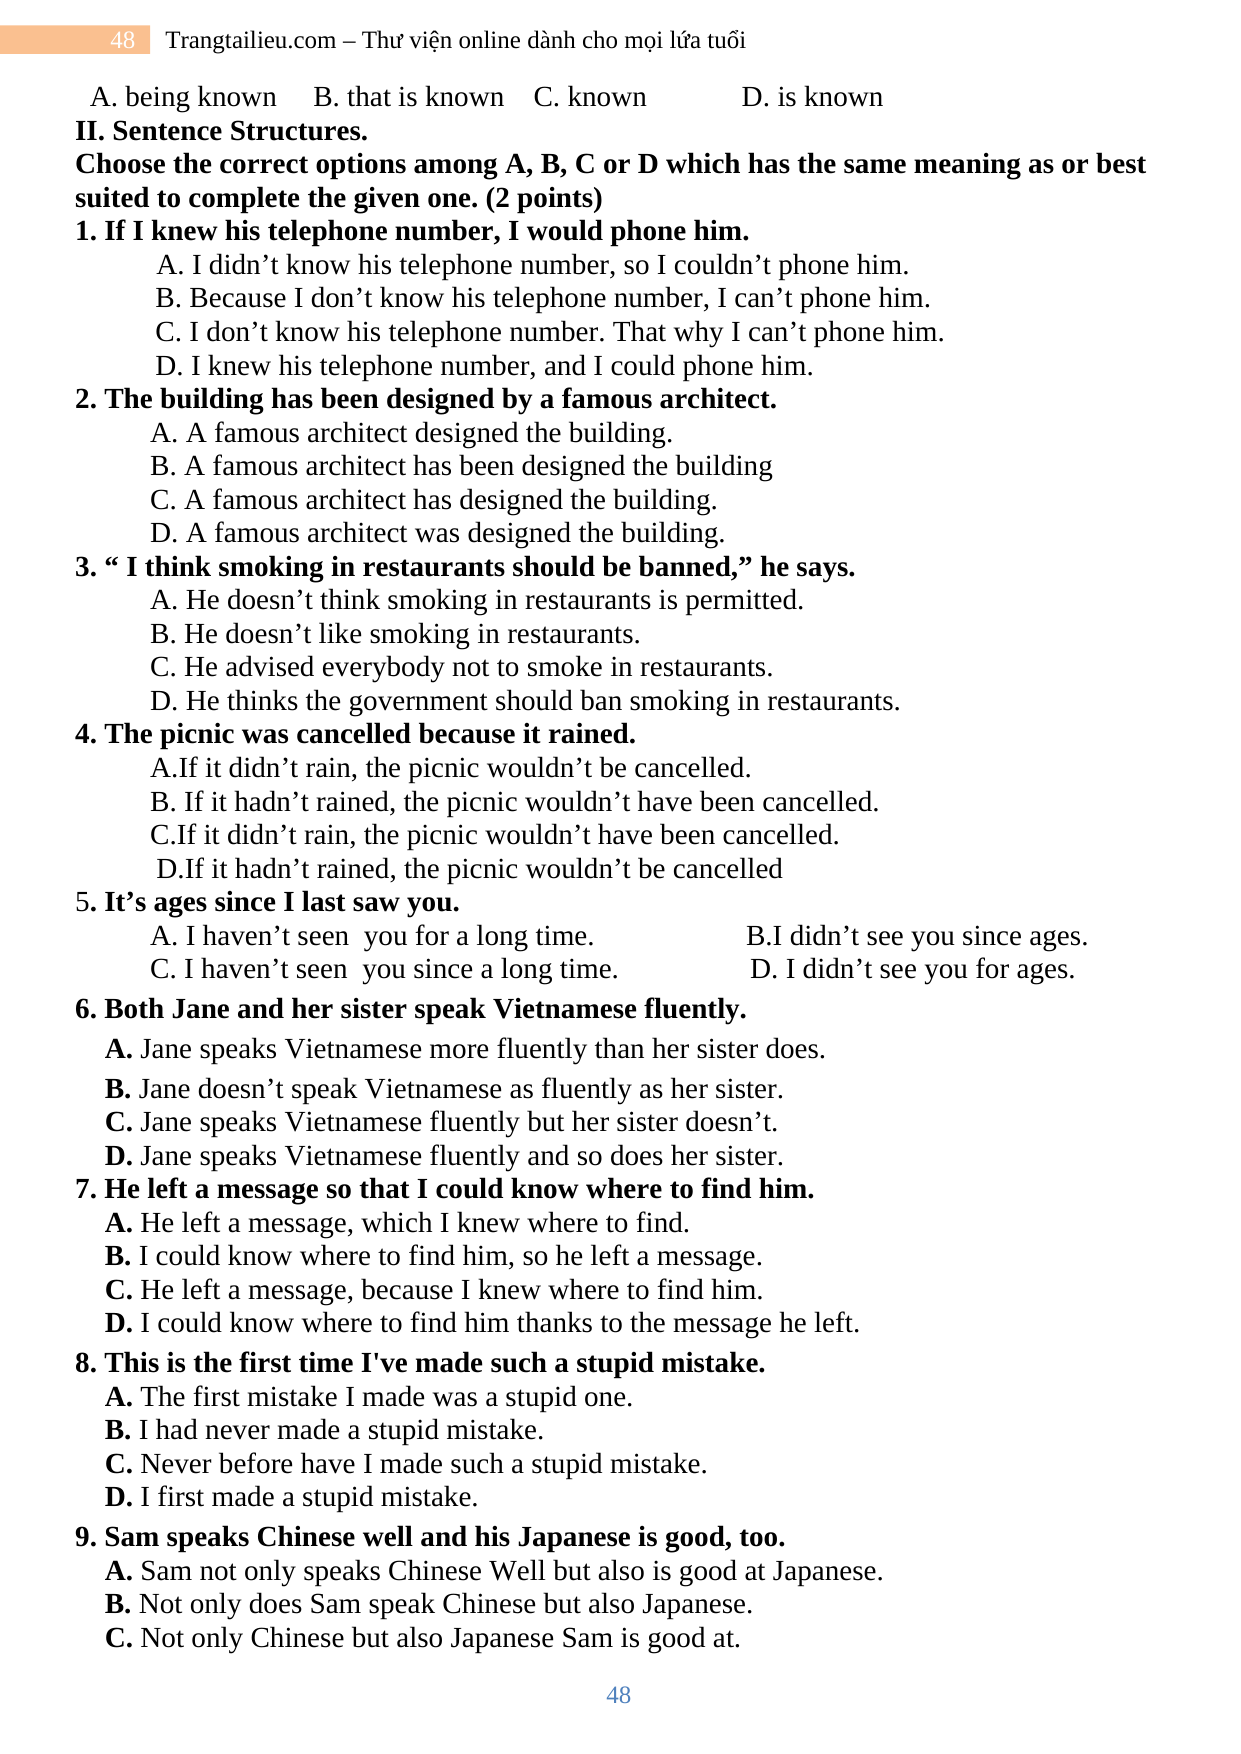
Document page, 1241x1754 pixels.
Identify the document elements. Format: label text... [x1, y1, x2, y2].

text D. I knew his telephone number, and I could phone him. [75, 348, 1162, 381]
text B. I had never made a stupid mistake. [75, 1412, 1162, 1446]
text A. I haven’t seen you for a long time. B.I didn’t see you since ages. [75, 918, 1162, 951]
text 8. This is the first time I've made such a stupid mistake. [75, 1345, 1162, 1379]
text C. I don’t know his telephone number. That why I can’t phone him. [75, 314, 1162, 348]
text A. being known B. that is known C. known D. is known [75, 79, 1162, 113]
text B. Jane doesn’t speak Vietnamese as fluently as her sister. [75, 1071, 1162, 1104]
text B. Because I don’t know his telephone number, I can’t phone him. [75, 281, 1162, 314]
text A. He left a message, which I knew where to find. [75, 1205, 1162, 1238]
text C. He advised everybody not to smoke in restaurants. [75, 649, 1162, 683]
text B. Not only does Sam speak Chinese but also Japanese. [75, 1586, 1162, 1620]
text 3. “ I think smoking in restaurants should be banned,” he says. [75, 549, 1162, 582]
text D. I could know where to find him thanks to the message he left. [75, 1306, 1162, 1339]
text 2. The building has been designed by a famous architect. [75, 381, 1162, 415]
text II. Sentence Structures. [75, 113, 1162, 146]
text B. A famous architect has been designed the building [75, 448, 1162, 482]
text A. The first mistake I made was a stupid one. [75, 1379, 1162, 1412]
text 5. It’s ages since I last saw you. [75, 884, 1162, 918]
text Choose the correct options among A, B, C or D which has the same meaning as or best suited to complete the given one. (2 points) [75, 146, 1162, 213]
text D. He thinks the government should ban smoking in restaurants. [75, 683, 1162, 717]
text 4. The picnic was cancelled because it rained. [75, 717, 1162, 750]
text D. A famous architect was designed the building. [75, 515, 1162, 549]
text 6. Both Jane and her sister speak Vietnamese fluently. [75, 991, 1162, 1025]
text B. I could know where to find him, so he left a message. [75, 1238, 1162, 1272]
text C. Never before have I made such a stupid mistake. [75, 1446, 1162, 1479]
text C. Jane speaks Vietnamese fluently but her sister doesn’t. [75, 1104, 1162, 1138]
text 1. If I knew his telephone number, I would phone him. [75, 213, 1162, 247]
text A. Sam not only speaks Chinese Well but also is good at Japanese. [75, 1553, 1162, 1586]
text A. He doesn’t think smoking in restaurants is permitted. [75, 582, 1162, 616]
text A. Jane speaks Vietnamese more fluently than her sister does. [75, 1031, 1162, 1064]
text C. A famous architect has designed the building. [75, 482, 1162, 515]
text 7. He left a message so that I could know where to find him. [75, 1171, 1162, 1205]
text D. Jane speaks Vietnamese fluently and so does her sister. [75, 1138, 1162, 1171]
text D.If it hadn’t rained, the picnic wouldn’t be cancelled [75, 851, 1162, 884]
text B. If it hadn’t rained, the picnic wouldn’t have been cancelled. [112, 784, 1162, 817]
text C. I haven’t seen you since a long time. D. I didn’t see you for ages. [75, 951, 1162, 985]
text C. Not only Chinese but also Japanese Sam is good at. [75, 1620, 1162, 1653]
text B. He doesn’t like smoking in restaurants. [75, 616, 1162, 649]
text C.If it didn’t rain, the picnic wouldn’t have been cancelled. [112, 817, 1162, 851]
text C. He left a message, because I knew where to find him. [75, 1272, 1162, 1306]
text A. I didn’t know his telephone number, so I couldn’t phone him. [112, 247, 1162, 281]
text A.If it didn’t rain, the picnic wouldn’t be cancelled. [112, 750, 1162, 784]
text D. I first made a stupid mistake. [75, 1479, 1162, 1513]
text A. A famous architect designed the building. [75, 415, 1162, 448]
text 9. Sam speaks Chinese well and his Japanese is good, too. [75, 1519, 1162, 1553]
